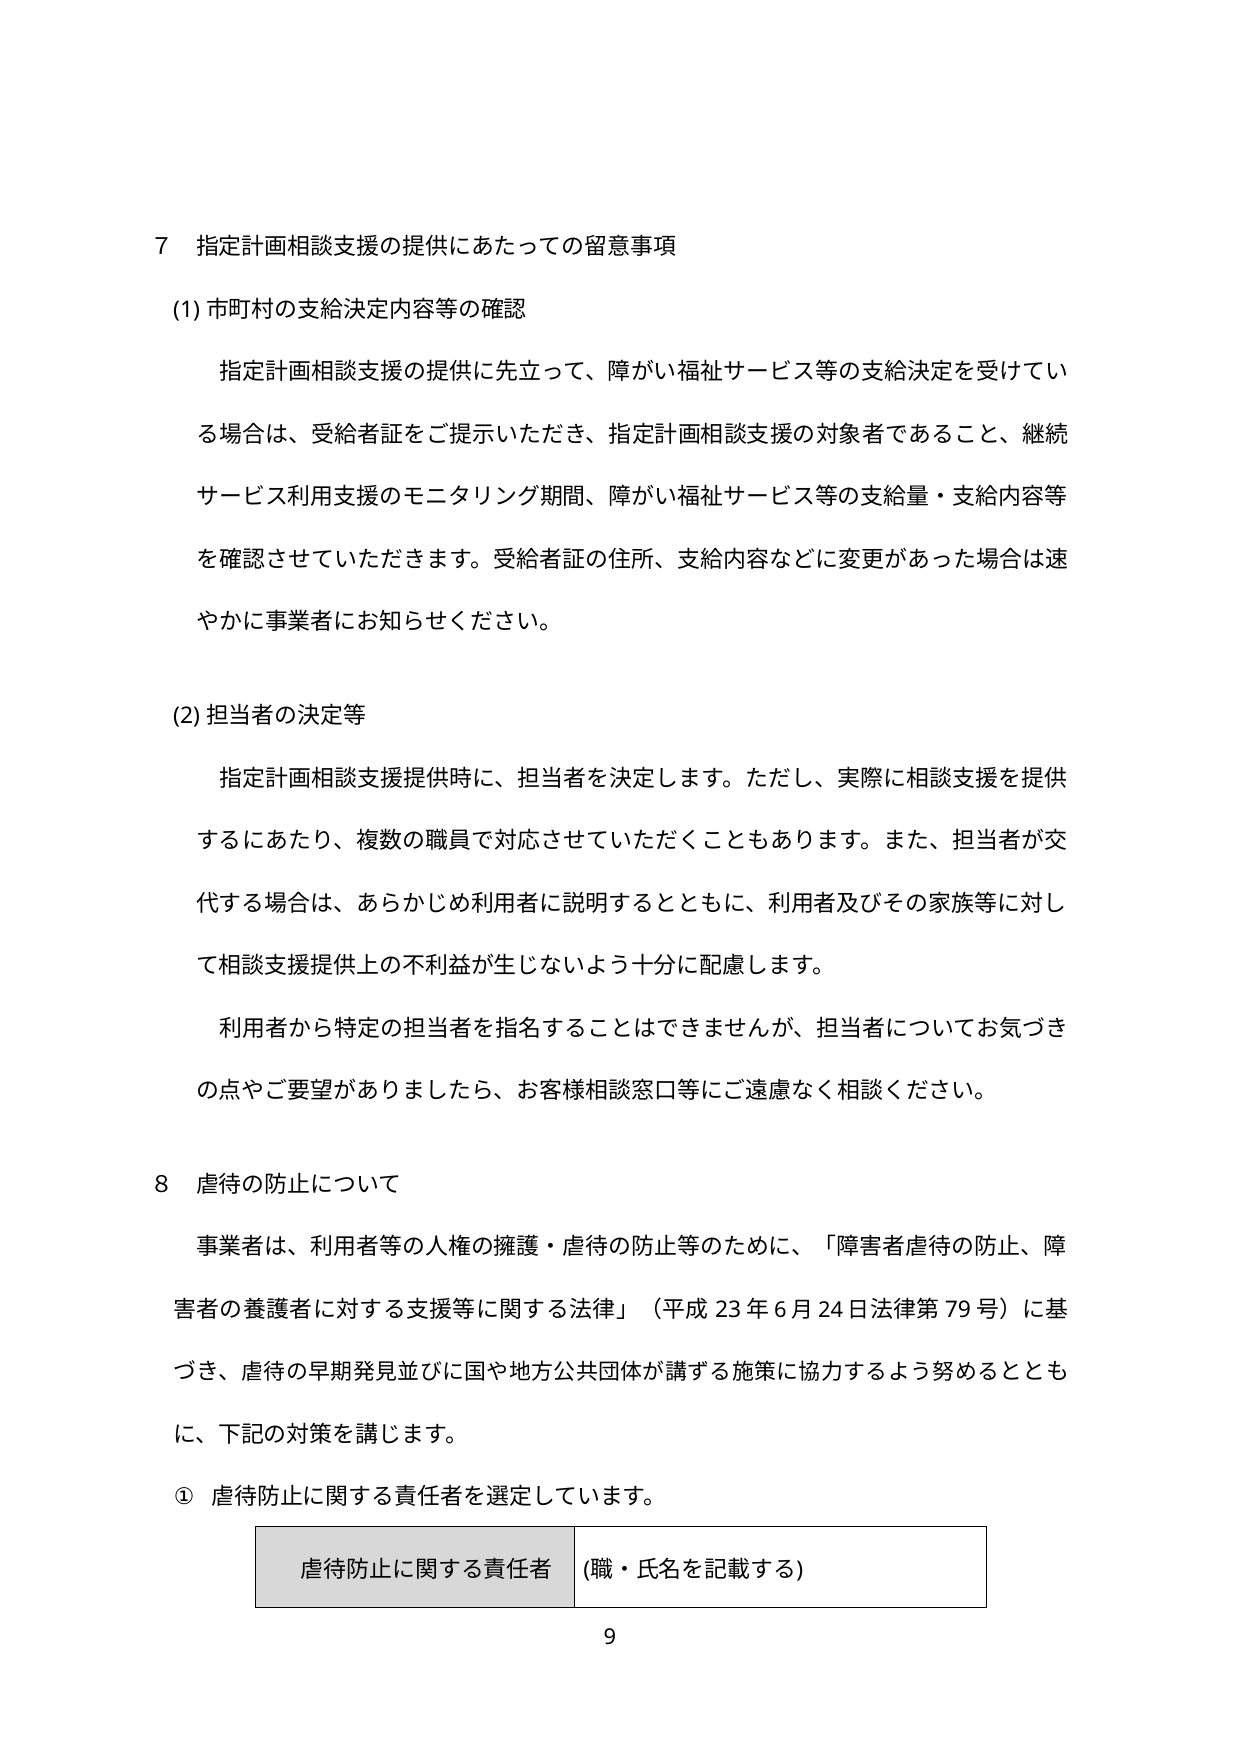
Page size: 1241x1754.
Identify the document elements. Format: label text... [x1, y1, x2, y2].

table_header 虐待防止に関する責任者 [256, 1527, 574, 1607]
text (1) 市町村の支給決定内容等の確認 [150, 276, 1069, 338]
text 指定計画相談支援の提供に先立って、障がい福祉サービス等の支給決定を受けている場合は、受給者証をご提示いただき、指定計画相談支援の対象者であること、継続サービス利用支援のモニタリング期間、障がい福祉サービス等の支給量・支給内容等を確認させていただきます。受給者証の住所、支給内容などに変更があった場合は速やかに事業者にお知らせください。 [196, 338, 1069, 651]
list 虐待防止に関する責任者を選定しています。 [173, 1463, 1069, 1526]
text (2) 担当者の決定等 [150, 682, 1069, 745]
text 事業者は、利用者等の人権の擁護・虐待の防止等のために、「障害者虐待の防止、障害者の養護者に対する支援等に関する法律」（平成23年6月24日法律第79号）に基づき、虐待の早期発見並びに国や地方公共団体が講ずる施策に協力するよう努めるとともに、下記の対策を講じます。 [150, 1213, 1069, 1463]
text 利用者から特定の担当者を指名することはできませんが、担当者についてお気づきの点やご要望がありましたら、お客様相談窓口等にご遠慮なく相談ください。 [150, 995, 1069, 1120]
text 指定計画相談支援提供時に、担当者を決定します。ただし、実際に相談支援を提供するにあたり、複数の職員で対応させていただくこともあります。また、担当者が交代する場合は、あらかじめ利用者に説明するとともに、利用者及びその家族等に対して相談支援提供上の不利益が生じないよう十分に配慮します。 [150, 745, 1069, 995]
table_header (職・氏名を記載する) [575, 1527, 986, 1607]
text ７ 指定計画相談支援の提供にあたっての留意事項 [150, 213, 1069, 276]
text ８ 虐待の防止について [150, 1151, 1069, 1213]
